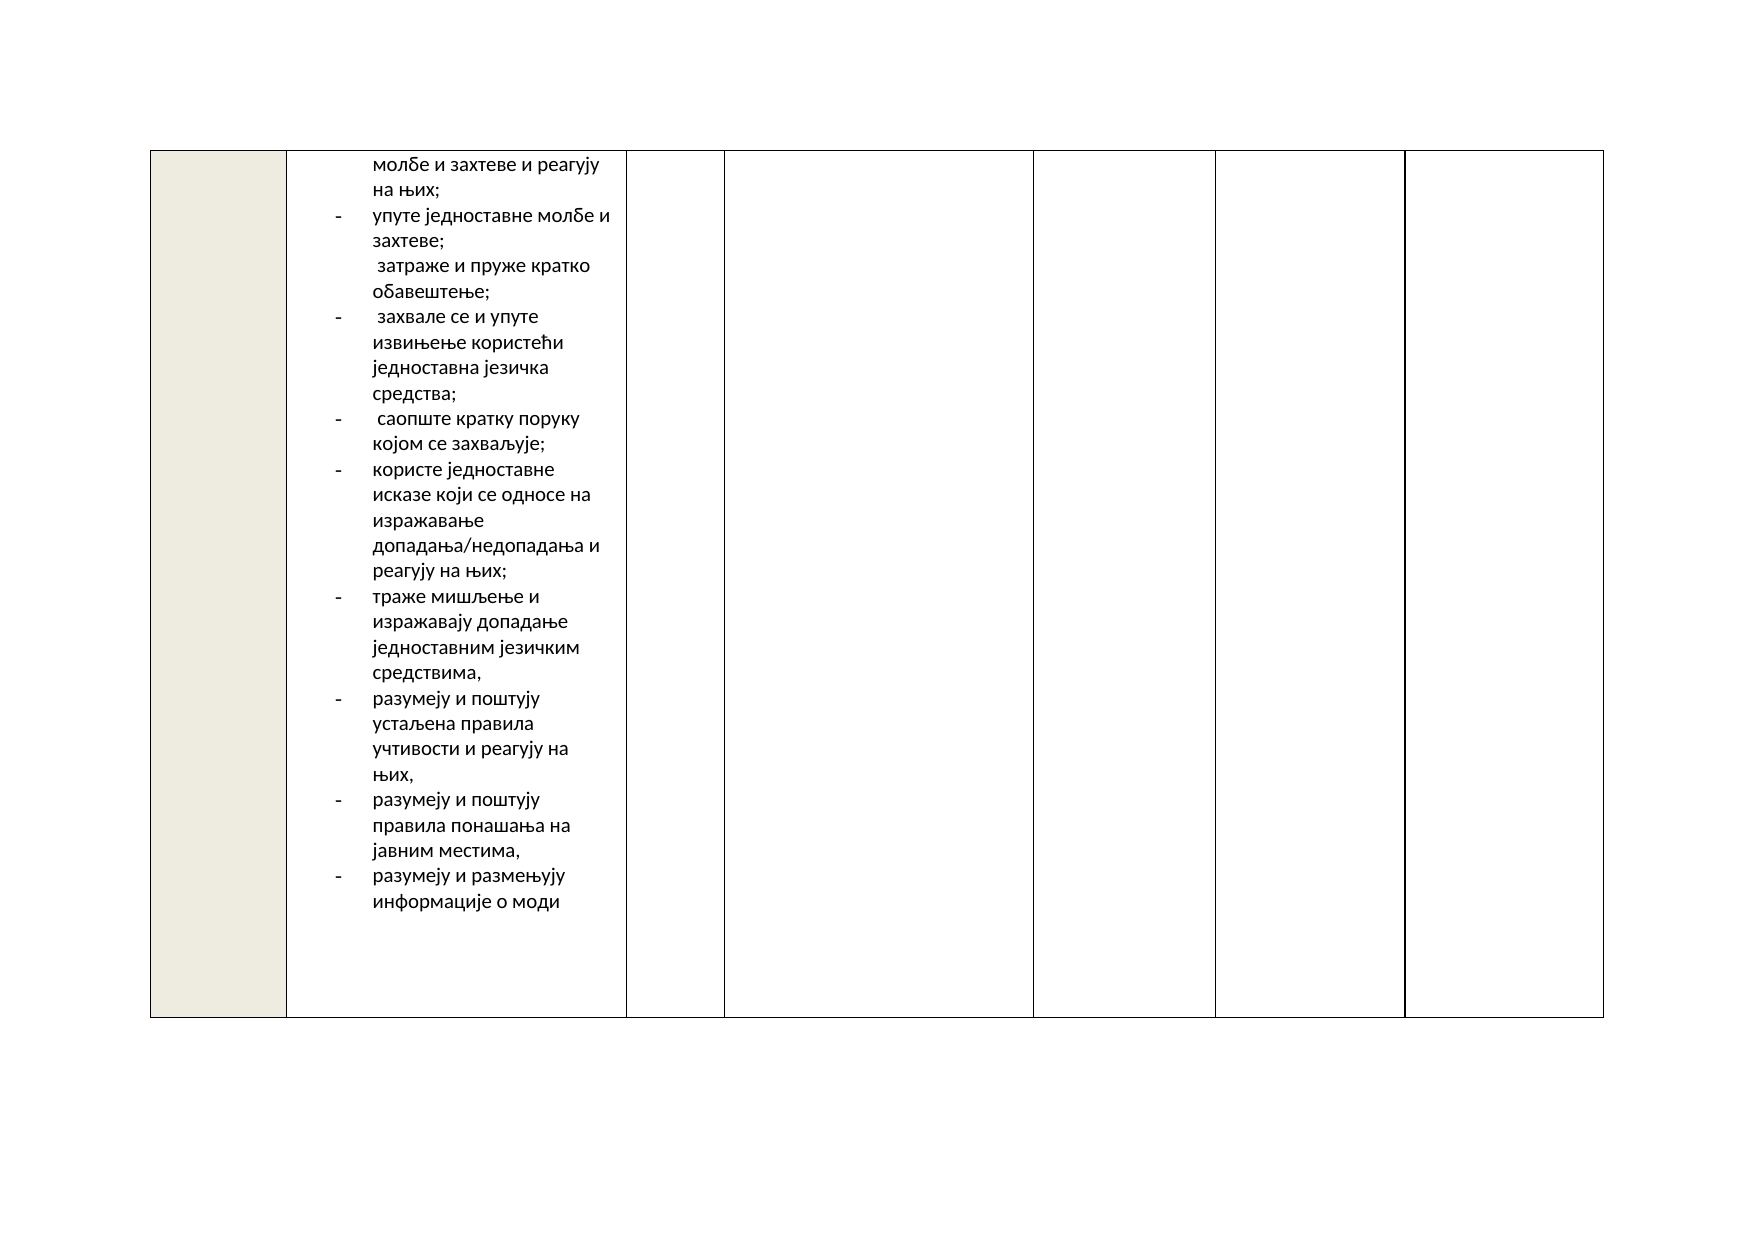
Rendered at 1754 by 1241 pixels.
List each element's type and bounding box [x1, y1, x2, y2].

table_cell [627, 151, 724, 1017]
table_cell [725, 151, 1033, 1017]
table_cell [1034, 151, 1215, 1017]
